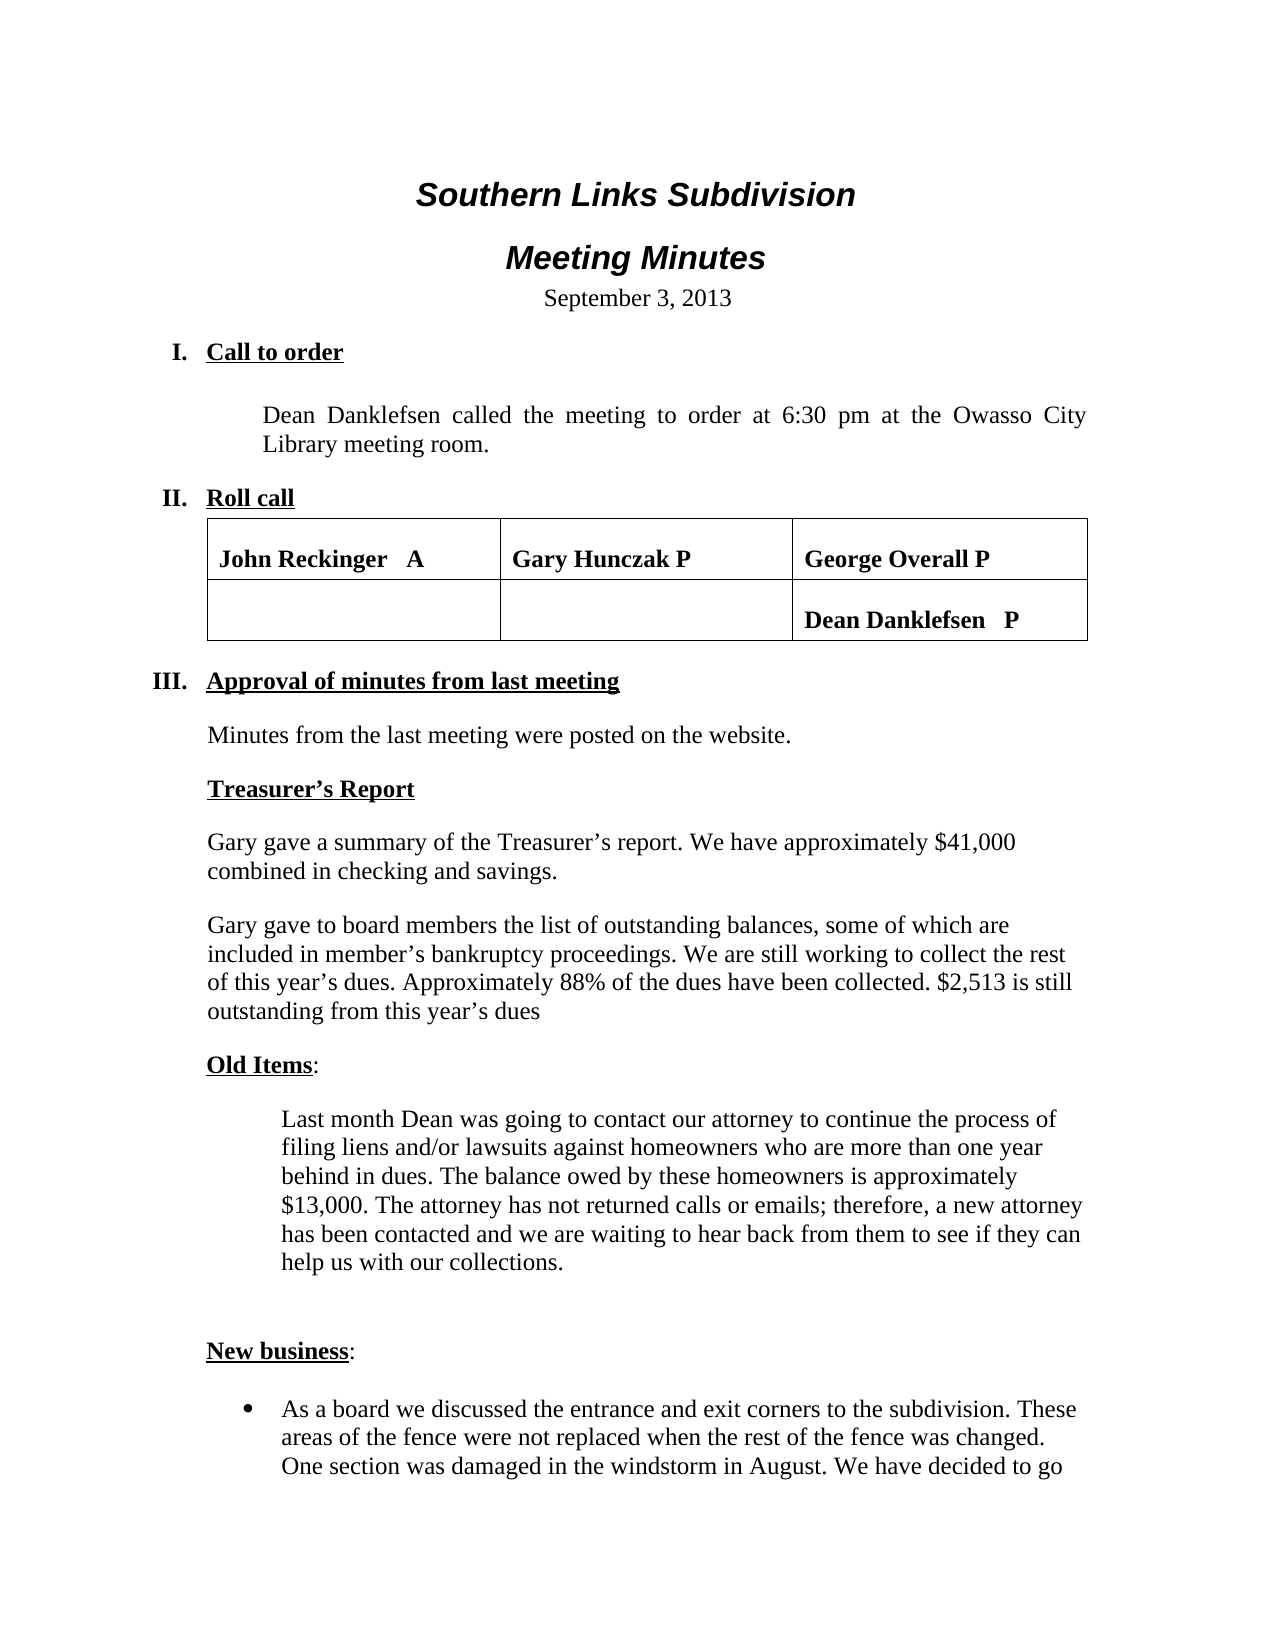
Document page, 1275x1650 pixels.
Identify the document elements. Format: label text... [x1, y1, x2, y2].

subtitle Meeting Minutes [187, 238, 1087, 277]
table_cell [208, 580, 500, 640]
list Minutes from the last meeting were posted on the website. [207, 720, 1087, 749]
text Dean Danklefsen called the meeting to order at 6:30 pm at the Owasso City Library meeting room. [262, 401, 1087, 458]
list Last month Dean was going to contact our attorney to continue the process of filing liens and/or lawsuits against homeowners who are more than one year behind in dues. The balance owed by these homeowners is approximately $13,000. The attorney has not returned calls or emails; therefore, a new attorney has been contacted and we are waiting to hear back from them to see if they can help us with our collections. [281, 1104, 1087, 1276]
table_header Gary Hunczak P [501, 519, 792, 579]
list Treasurer’s Report [187, 774, 1087, 802]
list Gary gave a summary of the Treasurer’s report. We have approximately $41,000 combined in checking and savings. [187, 827, 1087, 885]
list Approval of minutes from last meeting [187, 666, 1087, 695]
list Roll call [187, 483, 1087, 512]
subtitle Southern Links Subdivision [187, 175, 1087, 213]
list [244, 1394, 1087, 1480]
list Call to order [187, 337, 1087, 366]
table_cell [501, 580, 792, 640]
table_header John Reckinger A [208, 519, 500, 579]
list New business: [206, 1336, 1087, 1365]
table_header George Overall P [793, 519, 1087, 579]
list Old Items: [206, 1050, 1087, 1079]
table_cell Dean Danklefsen P [793, 580, 1087, 640]
list Gary gave to board members the list of outstanding balances, some of which are included in member’s bankruptcy proceedings. We are still working to collect the rest of this year’s dues. Approximately 88% of the dues have been collected. $2,513 is still outstanding from this year’s dues [187, 910, 1087, 1025]
text September 3, 2013 [187, 283, 1087, 312]
